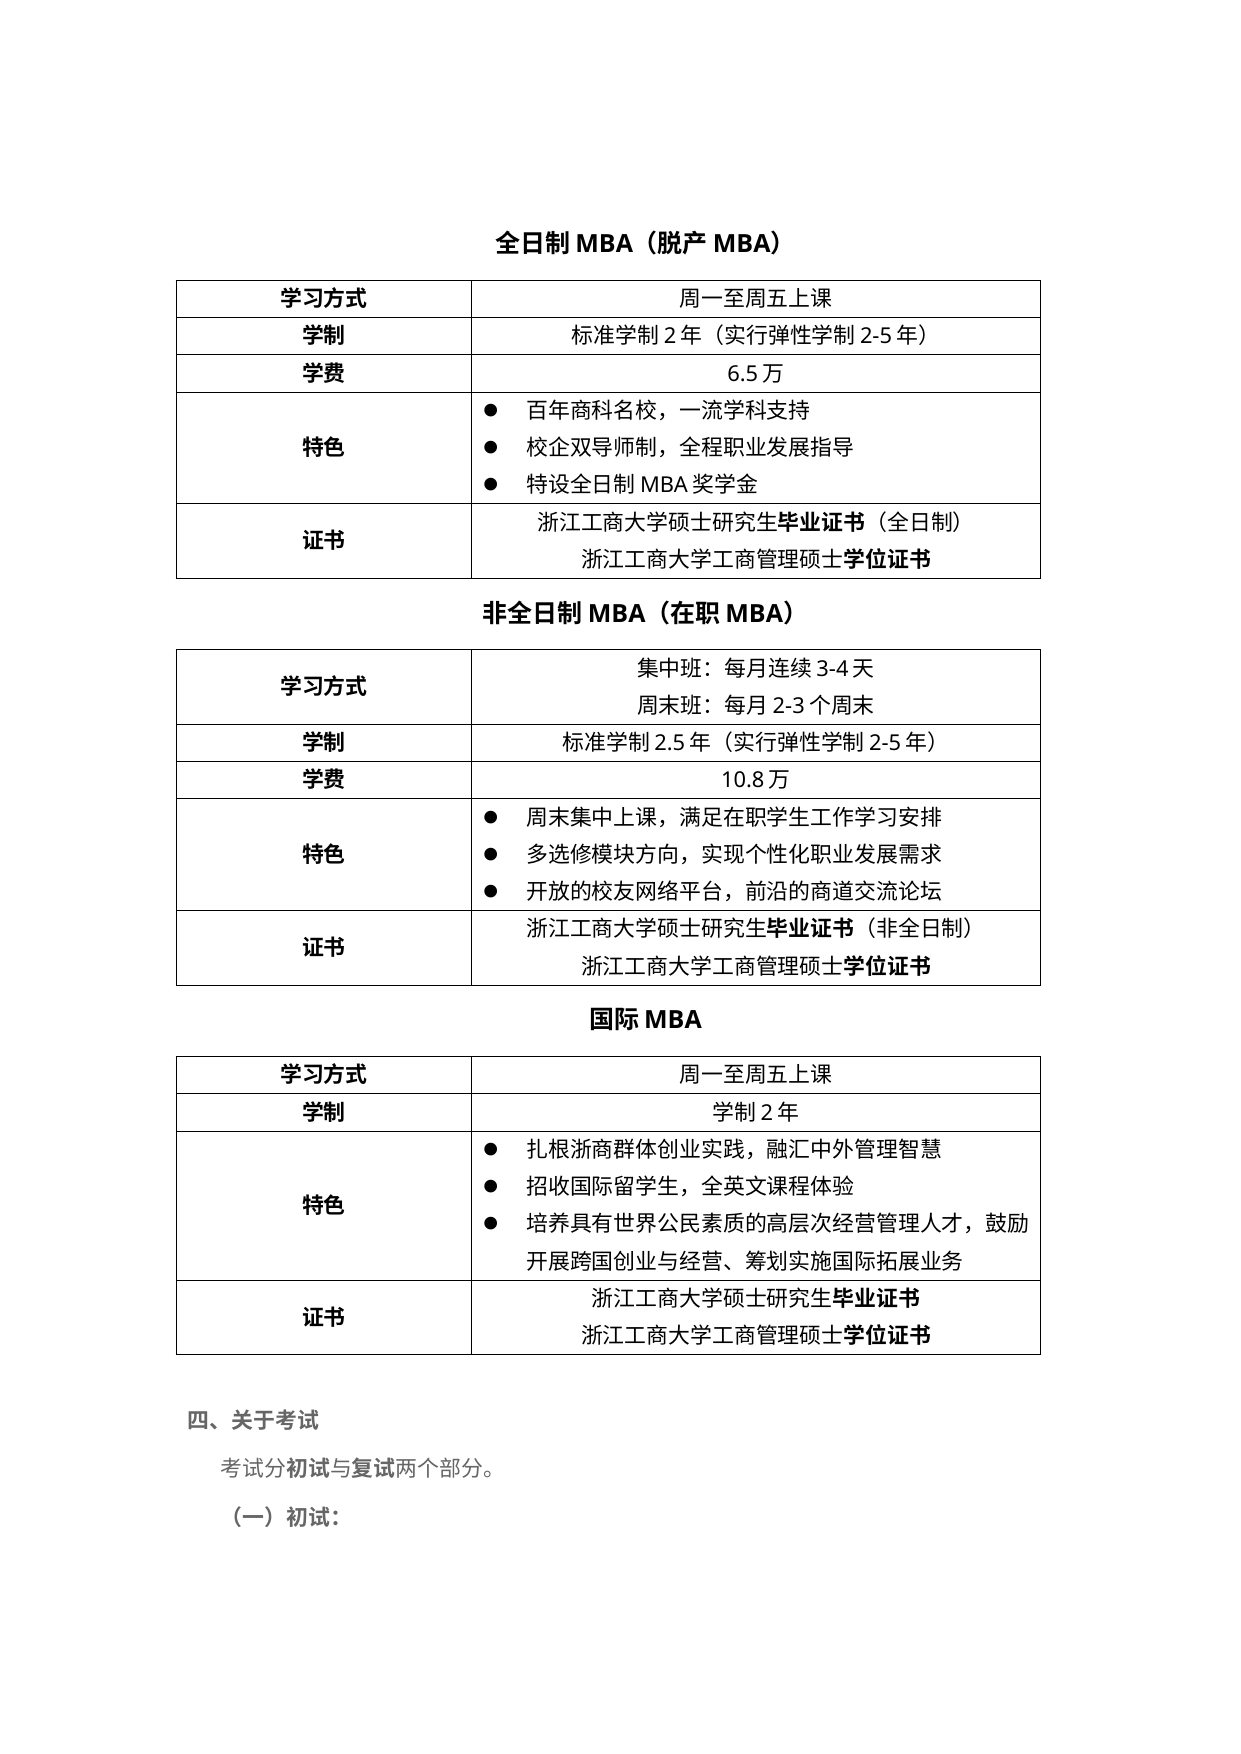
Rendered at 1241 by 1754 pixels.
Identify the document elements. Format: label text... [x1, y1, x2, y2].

table_cell 特色 [177, 1132, 471, 1279]
table_cell 学制 [177, 318, 471, 354]
table_cell 特色 [177, 799, 471, 910]
table_cell 6.5万 [472, 355, 1040, 392]
table_header 周一至周五上课 [472, 281, 1040, 317]
table_cell 学制2年 [472, 1094, 1040, 1131]
table_cell 标准学制2.5年（实行弹性学制2-5年） [472, 725, 1040, 761]
table_cell 证书 [177, 1281, 471, 1354]
table_cell 浙江工商大学硕士研究生毕业证书 浙江工商大学工商管理硕士学位证书 [472, 1281, 1040, 1354]
table_header 集中班：每月连续3-4天 周末班：每月2-3个周末 [472, 650, 1040, 724]
text 考试分初试与复试两个部分。 [187, 1451, 1053, 1483]
table_cell 学制 [177, 725, 471, 761]
table_cell 扎根浙商群体创业实践，融汇中外管理智慧 招收国际留学生，全英文课程体验 培养具有世界公民素质的高层次经营管理人才，鼓励开展跨国创业与经营、筹划实施国际拓展业务 [472, 1132, 1040, 1279]
table_cell 学费 [177, 762, 471, 798]
text 非全日制MBA（在职MBA） [187, 579, 1053, 644]
table_cell 证书 [177, 504, 471, 578]
table_header 周一至周五上课 [472, 1057, 1040, 1093]
table_cell 10.8万 [472, 762, 1040, 798]
table_cell 周末集中上课，满足在职学生工作学习安排 多选修模块方向，实现个性化职业发展需求 开放的校友网络平台，前沿的商道交流论坛 [472, 799, 1040, 910]
table_cell 特色 [177, 393, 471, 503]
table_header 学习方式 [177, 281, 471, 317]
text （一）初试： [187, 1499, 1053, 1532]
table_header 学习方式 [177, 1057, 471, 1093]
table_cell 学制 [177, 1094, 471, 1131]
text 全日制MBA（脱产MBA） [187, 209, 1053, 274]
text 四、关于考试 [187, 1402, 1053, 1435]
text 国际MBA [187, 986, 1053, 1051]
table_cell 百年商科名校，一流学科支持 校企双导师制，全程职业发展指导 特设全日制MBA奖学金 [472, 393, 1040, 503]
table_cell 学费 [177, 355, 471, 392]
table_cell 证书 [177, 911, 471, 984]
table_cell 标准学制2年（实行弹性学制2-5年） [472, 318, 1040, 354]
table_cell 浙江工商大学硕士研究生毕业证书（全日制） 浙江工商大学工商管理硕士学位证书 [472, 504, 1040, 578]
table_cell 浙江工商大学硕士研究生毕业证书（非全日制） 浙江工商大学工商管理硕士学位证书 [472, 911, 1040, 984]
table_header 学习方式 [177, 650, 471, 724]
